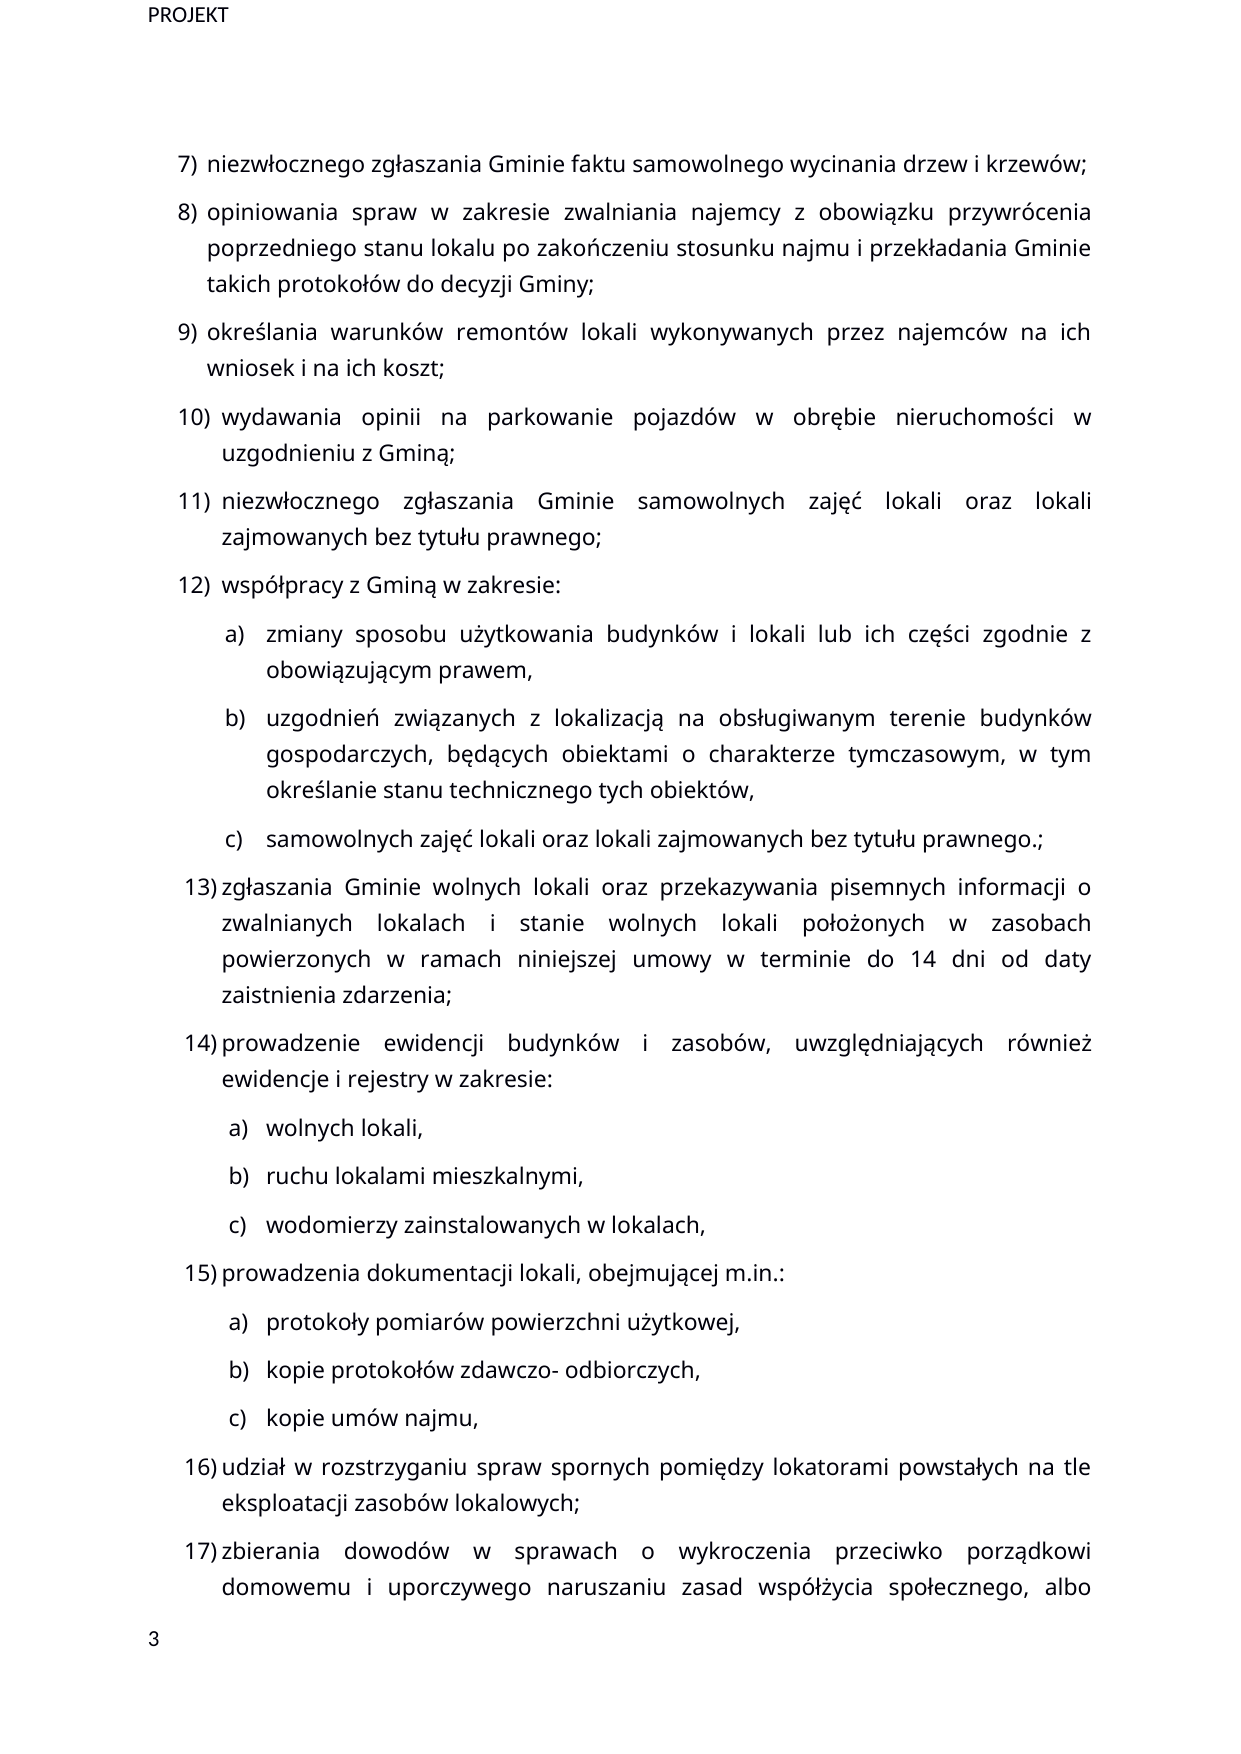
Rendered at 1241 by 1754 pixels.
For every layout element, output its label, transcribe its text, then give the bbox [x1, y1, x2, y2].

list prowadzenie ewidencji budynków i zasobów, uwzględniających również ewidencje i rejestry w zakresie: [184, 1027, 1093, 1094]
list zmiany sposobu użytkowania budynków i lokali lub ich części zgodnie z obowiązującym prawem, [224, 618, 1093, 685]
list kopie umów najmu, [228, 1402, 1093, 1433]
list zgłaszania Gminie wolnych lokali oraz przekazywania pisemnych informacji o zwalnianych lokalach i stanie wolnych lokali położonych w zasobach powierzonych w ramach niniejszej umowy w terminie do 14 dni od daty zaistnienia zdarzenia; [184, 871, 1093, 1010]
list określania warunków remontów lokali wykonywanych przez najemców na ich wniosek i na ich koszt; [177, 316, 1093, 383]
list prowadzenia dokumentacji lokali, obejmującej m.in.: [184, 1257, 1093, 1288]
list uzgodnień związanych z lokalizacją na obsługiwanym terenie budynków gospodarczych, będących obiektami o charakterze tymczasowym, w tym określanie stanu technicznego tych obiektów, [224, 702, 1093, 805]
list niezwłocznego zgłaszania Gminie samowolnych zajęć lokali oraz lokali zajmowanych bez tytułu prawnego; [177, 485, 1093, 552]
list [184, 1535, 1093, 1602]
list wolnych lokali, [228, 1112, 1093, 1143]
list niezwłocznego zgłaszania Gminie faktu samowolnego wycinania drzew i krzewów; [177, 148, 1093, 179]
list opiniowania spraw w zakresie zwalniania najemcy z obowiązku przywrócenia poprzedniego stanu lokalu po zakończeniu stosunku najmu i przekładania Gminie takich protokołów do decyzji Gminy; [177, 196, 1093, 299]
list wodomierzy zainstalowanych w lokalach, [228, 1208, 1093, 1240]
list wydawania opinii na parkowanie pojazdów w obrębie nieruchomości w uzgodnieniu z Gminą; [177, 401, 1093, 468]
list ruchu lokalami mieszkalnymi, [228, 1160, 1093, 1191]
list współpracy z Gminą w zakresie: [177, 569, 1093, 601]
list kopie protokołów zdawczo- odbiorczych, [228, 1354, 1093, 1385]
list udział w rozstrzyganiu spraw spornych pomiędzy lokatorami powstałych na tle eksploatacji zasobów lokalowych; [184, 1451, 1093, 1518]
list protokoły pomiarów powierzchni użytkowej, [228, 1305, 1093, 1337]
list samowolnych zajęć lokali oraz lokali zajmowanych bez tytułu prawnego.; [224, 823, 1093, 854]
